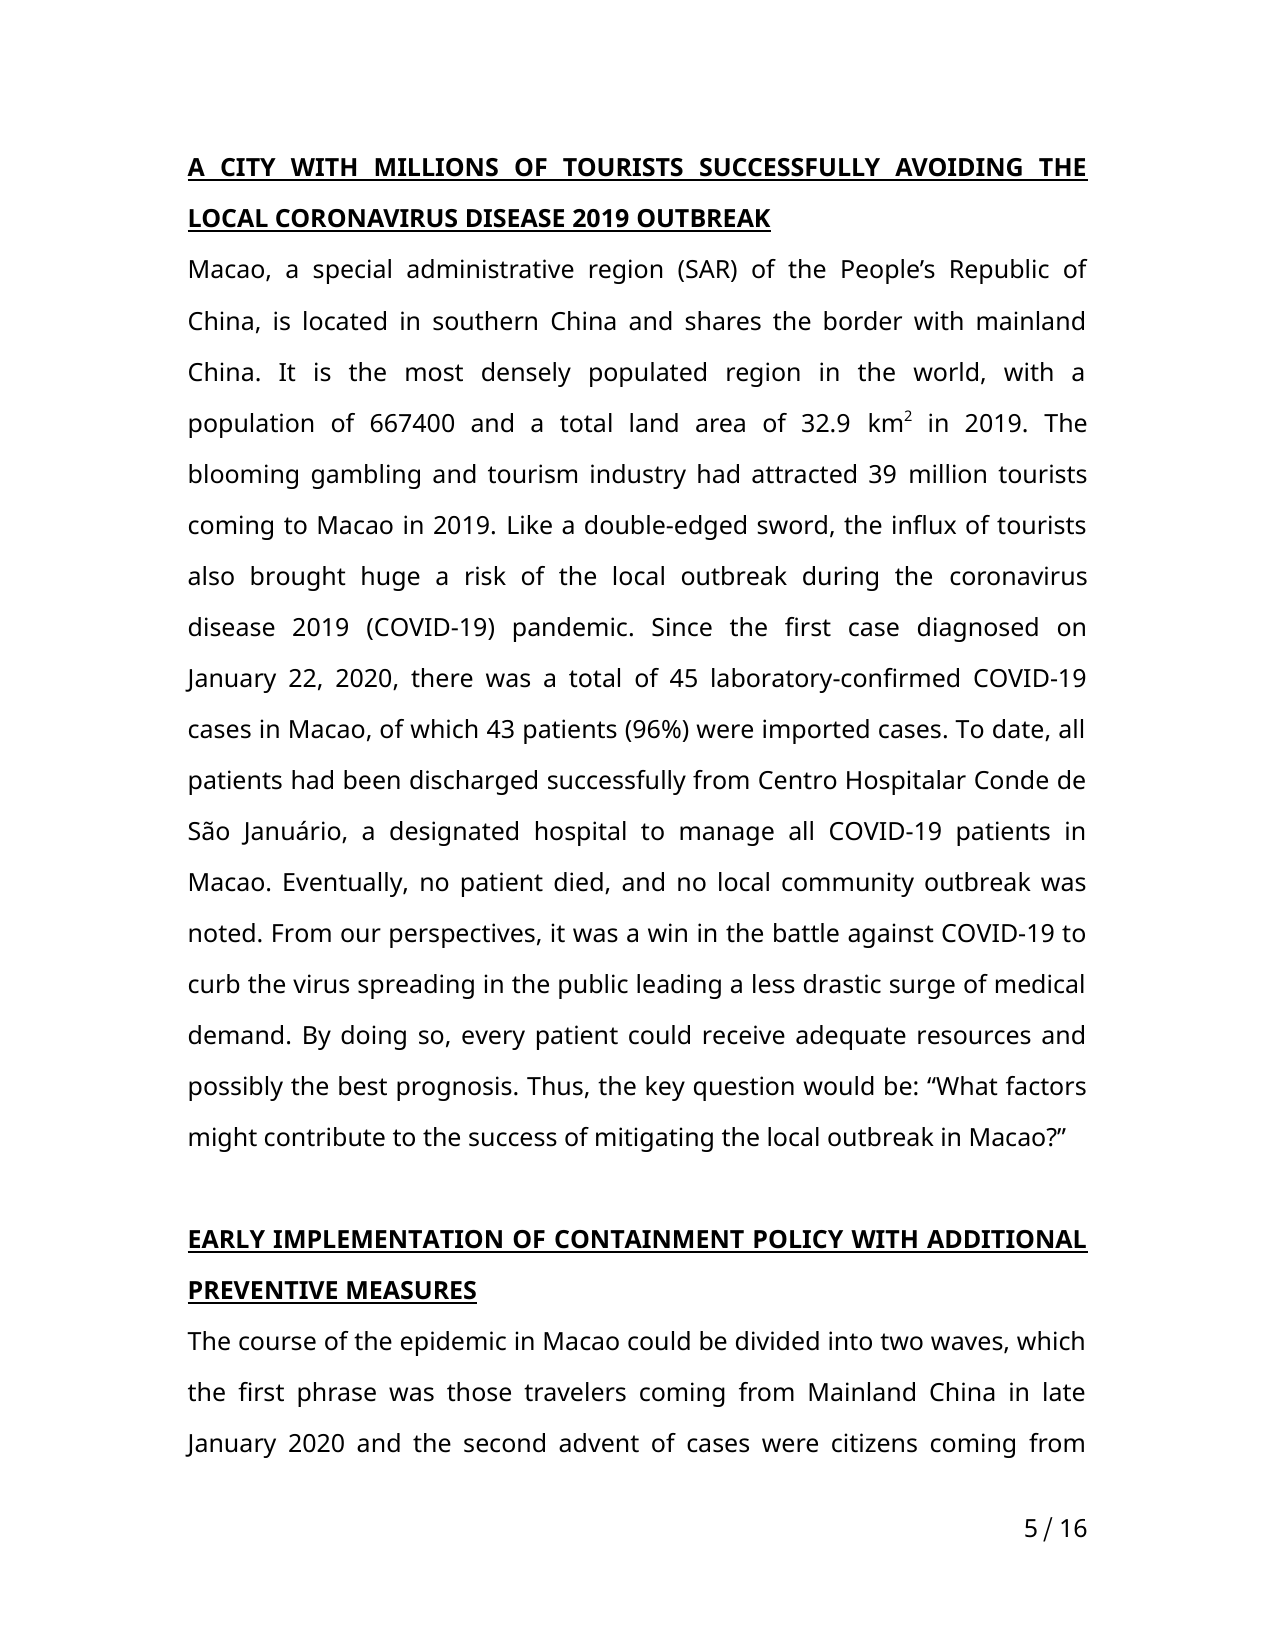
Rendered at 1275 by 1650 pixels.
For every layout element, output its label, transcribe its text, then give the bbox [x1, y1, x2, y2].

text Early implementation of containment policy with additional preventive measures [187, 1222, 1087, 1251]
text Macao, a special administrative region (SAR) of the People’s Republic of China, is located in southern China and shares the border with mainland China. It is the most densely populated region in the world, with a population of 667400 and a total land area of 32.9 km2 in 2019. The blooming gambling and tourism industry had attracted 39 million tourists coming to Macao in 2019. Like a double-edged sword, the influx of tourists also brought huge a risk of the local outbreak during the coronavirus disease 2019 (COVID-19) pandemic. Since the first case diagnosed on January 22, 2020, there was a total of 45 laboratory-confirmed COVID-19 cases in Macao, of which 43 patients (96%) were imported cases. To date, all patients had been discharged successfully from Centro Hospitalar Conde de São Januário, a designated hospital to manage all COVID-19 patients in Macao. Eventually, no patient died, and no local community outbreak was noted. From our perspectives, it was a win in the battle against COVID-19 to curb the virus spreading in the public leading a less drastic surge of medical demand. By doing so, every patient could receive adequate resources and possibly the best prognosis. Thus, the key question would be: “What factors might contribute to the success of mitigating the local outbreak in Macao?” [187, 252, 1087, 1154]
text Early implementation of containment policy with additional preventive measures [187, 1252, 1087, 1307]
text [187, 1324, 1087, 1460]
text A city with millions of tourists successfully avoiding the local coronavirus disease 2019 outbreak [187, 180, 1087, 235]
text A city with millions of tourists successfully avoiding the local coronavirus disease 2019 outbreak [187, 150, 1087, 179]
